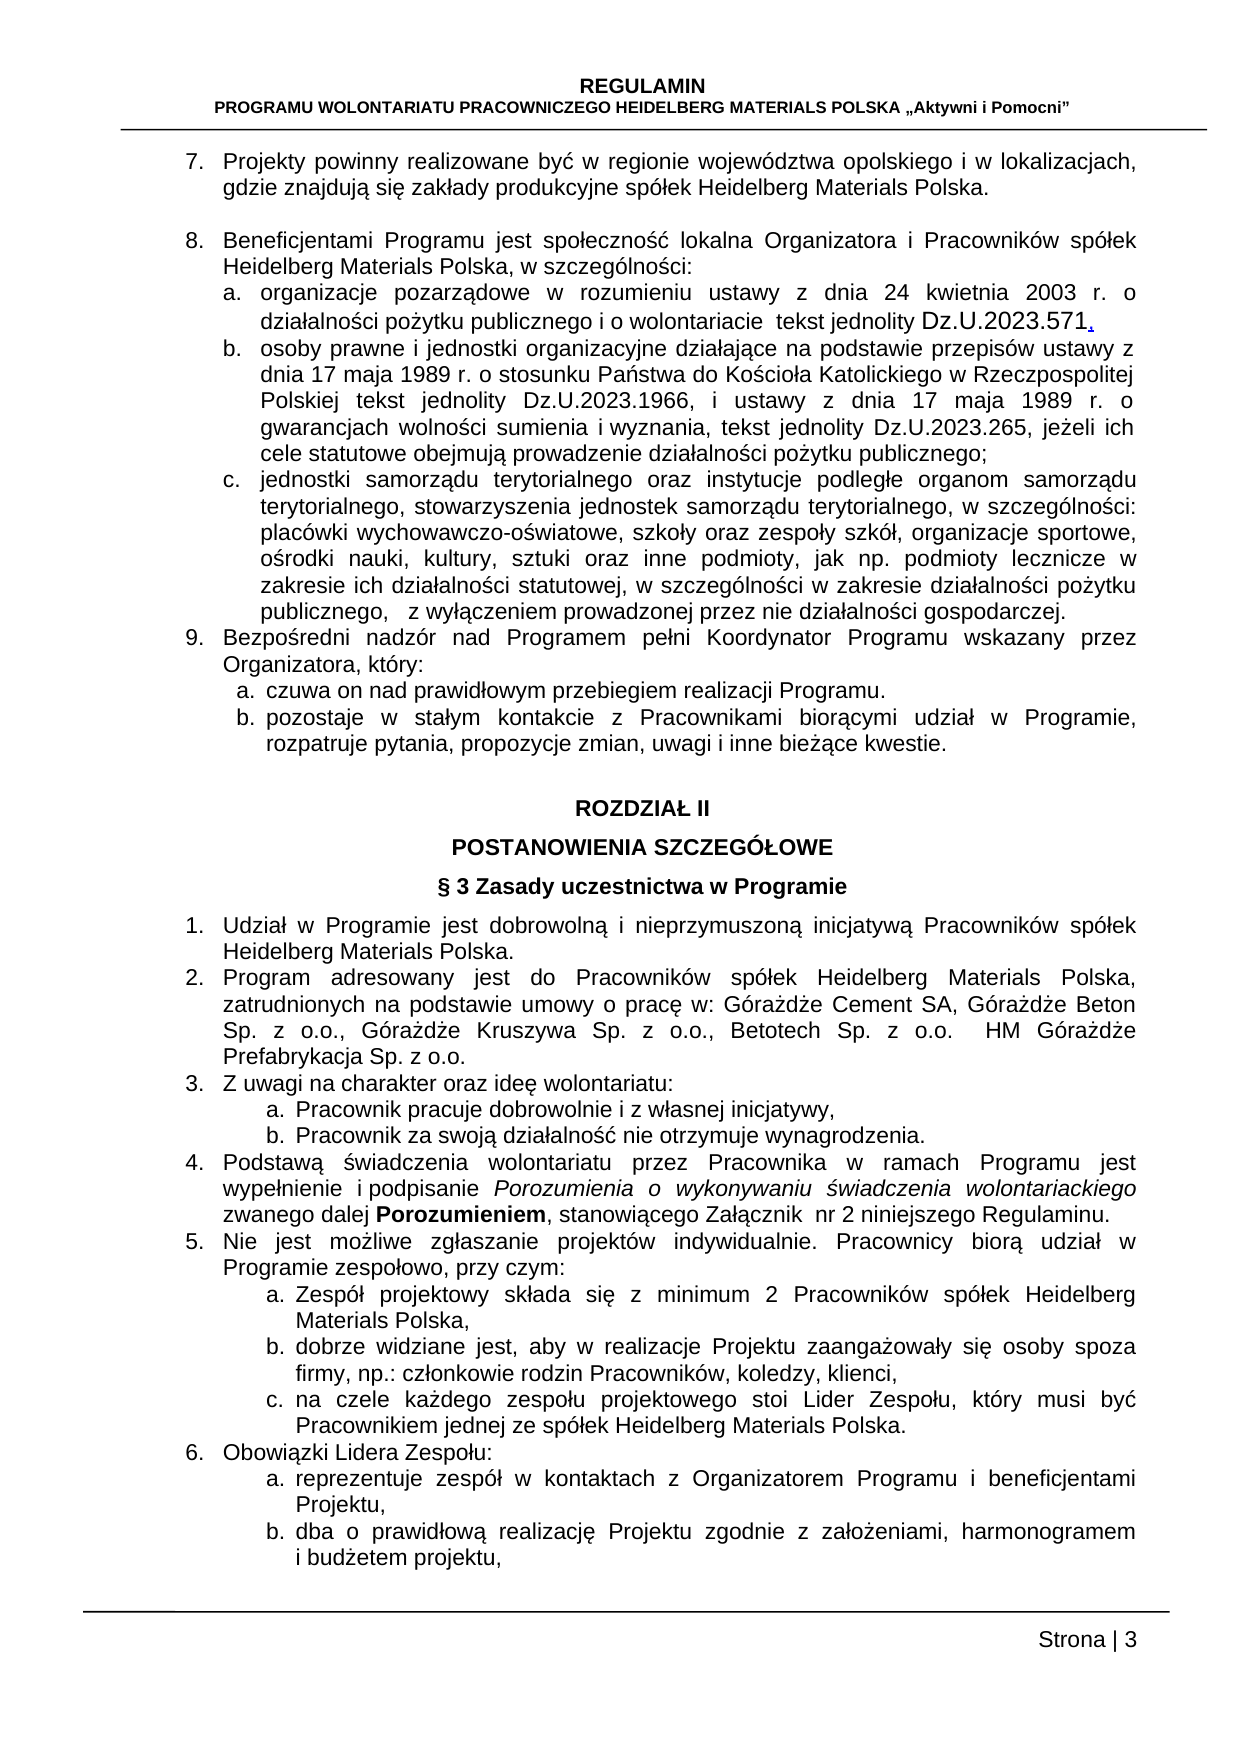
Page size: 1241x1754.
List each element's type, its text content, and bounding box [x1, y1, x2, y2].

text POSTANOWIENIA SZCZEGÓŁOWE [148, 834, 1137, 860]
list na czele każdego zespołu projektowego stoi Lider Zespołu, który musi być Pracownikiem jednej ze spółek Heidelberg Materials Polska. [266, 1386, 1137, 1439]
list Projekty powinny realizowane być w regionie województwa opolskiego i w lokalizacjach, gdzie znajdują się zakłady produkcyjne spółek Heidelberg Materials Polska. [185, 148, 1137, 200]
list Zespół projektowy składa się z minimum 2 Pracowników spółek Heidelberg Materials Polska, [266, 1281, 1137, 1333]
list Podstawą świadczenia wolontariatu przez Pracownika w ramach Programu jest wypełnienie i podpisanie Porozumienia o wykonywaniu świadczenia wolontariackiego zwanego dalej Porozumieniem, stanowiącego Załącznik nr 2 niniejszego Regulaminu. [185, 1149, 1137, 1228]
list Pracownik za swoją działalność nie otrzymuje wynagrodzenia. [266, 1122, 1137, 1149]
list Program adresowany jest do Pracowników spółek Heidelberg Materials Polska, zatrudnionych na podstawie umowy o pracę w: Górażdże Cement SA, Górażdże Beton Sp. z o.o., Górażdże Kruszywa Sp. z o.o., Betotech Sp. z o.o. HM Górażdże Prefabrykacja Sp. z o.o. [185, 964, 1137, 1070]
list organizacje pozarządowe w rozumieniu ustawy z dnia 24 kwietnia 2003 r. o działalności pożytku publicznego i o wolontariacie tekst jednolity Dz.U.2023.571, [223, 279, 1137, 334]
list Beneficjentami Programu jest społeczność lokalna Organizatora i Pracowników spółek Heidelberg Materials Polska, w szczególności: [185, 227, 1137, 279]
list osoby prawne i jednostki organizacyjne działające na podstawie przepisów ustawy z dnia 17 maja 1989 r. o stosunku Państwa do Kościoła Katolickiego w Rzeczpospolitej Polskiej tekst jednolity Dz.U.2023.1966, i ustawy z dnia 17 maja 1989 r. o gwarancjach wolności sumienia i wyznania, tekst jednolity Dz.U.2023.265, jeżeli ich cele statutowe obejmują prowadzenie działalności pożytku publicznego; [223, 334, 1134, 466]
text § 3 Zasady uczestnictwa w Programie [148, 873, 1137, 899]
list Pracownik pracuje dobrowolnie i z własnej inicjatywy, [266, 1096, 1137, 1122]
text ROZDZIAŁ II [148, 795, 1137, 821]
list Udział w Programie jest dobrowolną i nieprzymuszoną inicjatywą Pracowników spółek Heidelberg Materials Polska. [185, 912, 1137, 964]
list dobrze widziane jest, aby w realizacje Projektu zaangażowały się osoby spoza firmy, np.: członkowie rodzin Pracowników, koledzy, klienci, [266, 1333, 1137, 1386]
list Z uwagi na charakter oraz ideę wolontariatu: [185, 1070, 1137, 1096]
list pozostaje w stałym kontakcie z Pracownikami biorącymi udział w Programie, rozpatruje pytania, propozycje zmian, uwagi i inne bieżące kwestie. [236, 703, 1137, 756]
list reprezentuje zespół w kontaktach z Organizatorem Programu i beneficjentami Projektu, [266, 1465, 1137, 1518]
list Obowiązki Lidera Zespołu: [185, 1439, 1137, 1465]
list jednostki samorządu terytorialnego oraz instytucje podległe organom samorządu terytorialnego, stowarzyszenia jednostek samorządu terytorialnego, w szczególności: placówki wychowawczo-oświatowe, szkoły oraz zespoły szkół, organizacje sportowe, ośrodki nauki, kultury, sztuki oraz inne podmioty, jak np. podmioty lecznicze w zakresie ich działalności statutowej, w szczególności w zakresie działalności pożytku publicznego, z wyłączeniem prowadzonej przez nie działalności gospodarczej. [223, 466, 1137, 624]
list czuwa on nad prawidłowym przebiegiem realizacji Programu. [236, 677, 1137, 703]
list dba o prawidłową realizację Projektu zgodnie z założeniami, harmonogramem i budżetem projektu, [266, 1518, 1137, 1570]
list Nie jest możliwe zgłaszanie projektów indywidualnie. Pracownicy biorą udział w Programie zespołowo, przy czym: [185, 1228, 1137, 1281]
list Bezpośredni nadzór nad Programem pełni Koordynator Programu wskazany przez Organizatora, który: [185, 624, 1137, 677]
